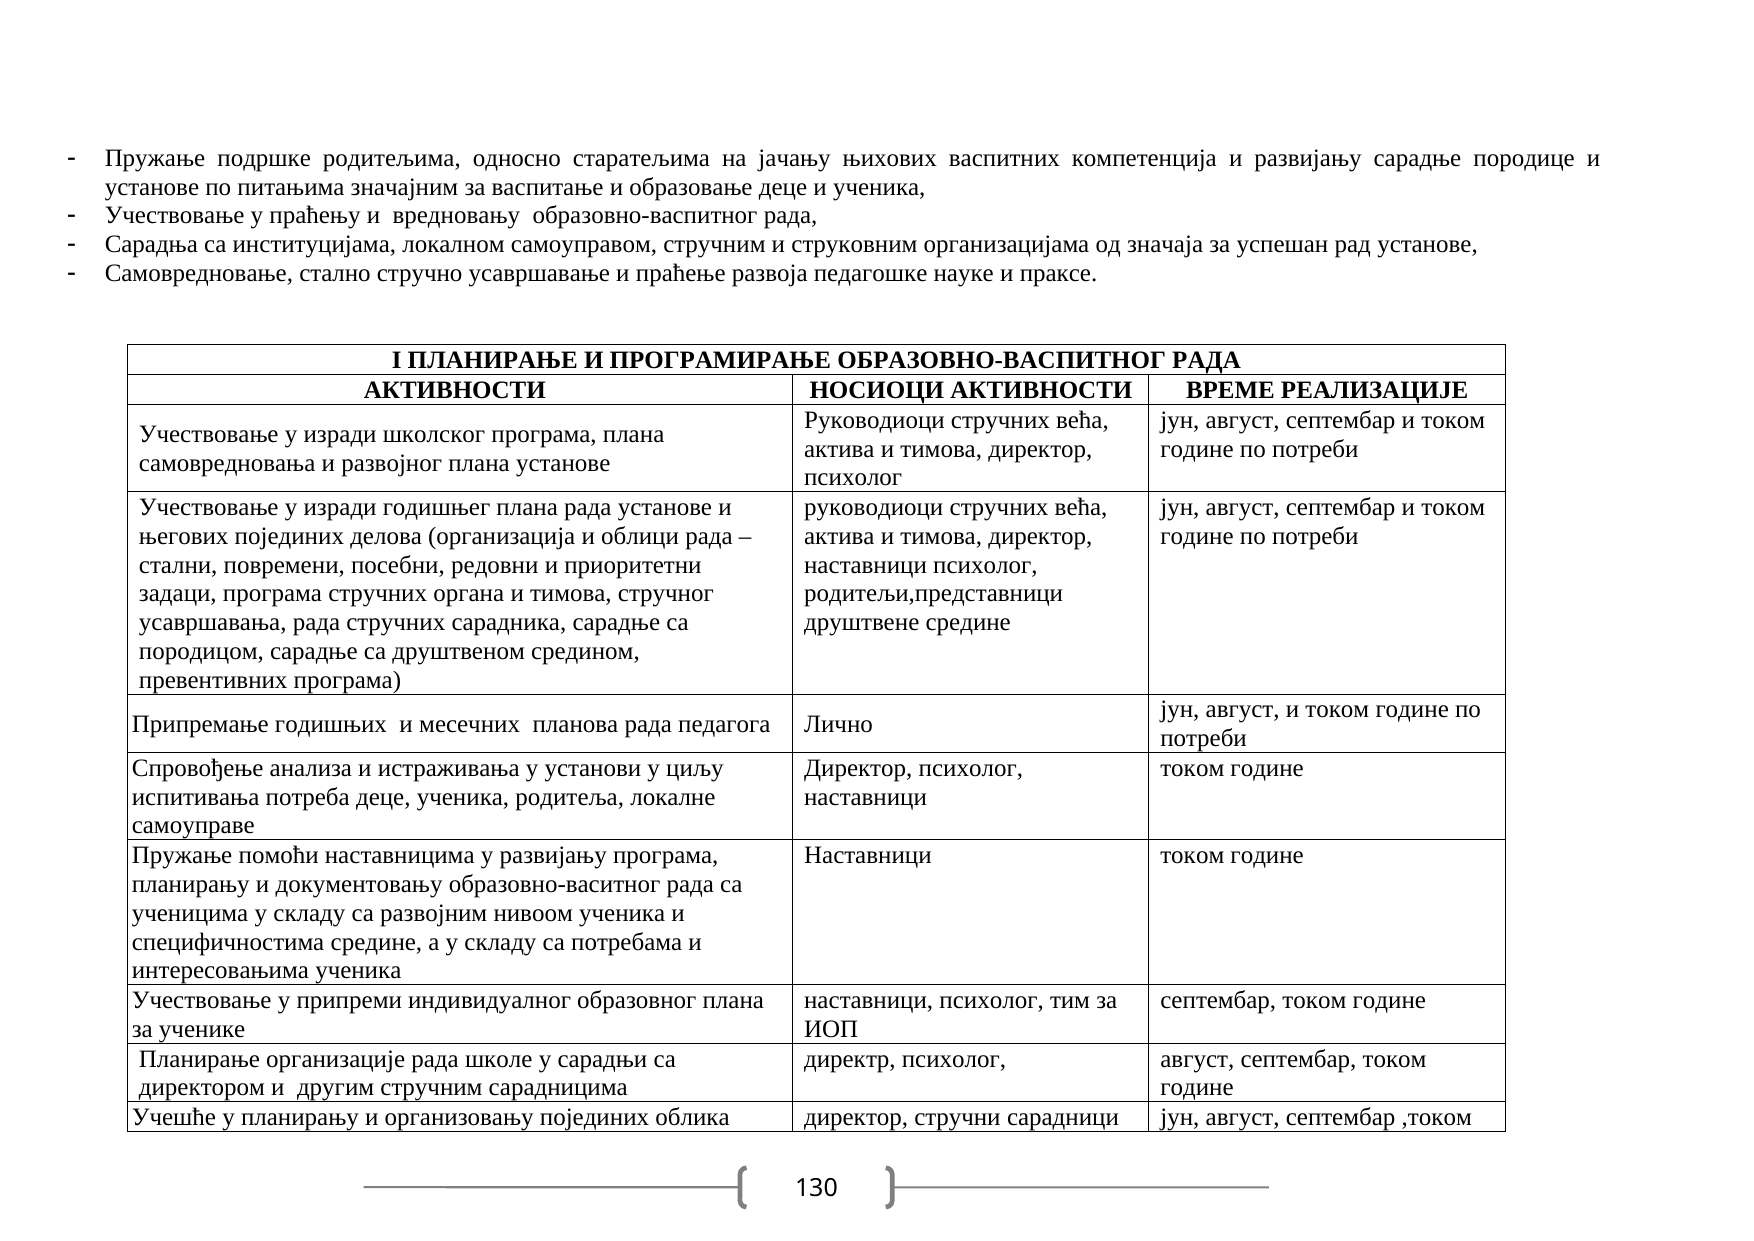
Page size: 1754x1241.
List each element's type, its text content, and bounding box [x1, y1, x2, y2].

list Самовредновање, стално стручно усавршавање и праћење развоја педагошке науке и праксе. [67, 258, 1602, 287]
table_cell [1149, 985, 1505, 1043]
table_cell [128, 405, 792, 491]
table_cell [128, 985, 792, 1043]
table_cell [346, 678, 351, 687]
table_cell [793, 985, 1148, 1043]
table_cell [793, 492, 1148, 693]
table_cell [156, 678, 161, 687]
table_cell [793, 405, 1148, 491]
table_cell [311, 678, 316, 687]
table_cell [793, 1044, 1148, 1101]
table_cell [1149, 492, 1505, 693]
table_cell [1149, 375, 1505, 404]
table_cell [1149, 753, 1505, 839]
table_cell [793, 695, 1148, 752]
list Учествовање у праћењу и вредновању образовно-васпитног рада, [67, 201, 1602, 229]
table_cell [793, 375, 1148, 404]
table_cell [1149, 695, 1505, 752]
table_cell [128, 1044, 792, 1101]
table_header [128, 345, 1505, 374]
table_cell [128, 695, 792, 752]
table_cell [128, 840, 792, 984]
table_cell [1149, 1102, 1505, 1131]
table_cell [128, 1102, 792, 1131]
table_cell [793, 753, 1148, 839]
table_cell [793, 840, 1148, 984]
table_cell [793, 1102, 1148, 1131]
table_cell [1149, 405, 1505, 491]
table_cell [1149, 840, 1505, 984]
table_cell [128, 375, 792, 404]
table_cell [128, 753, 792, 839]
list Сарадњa са институцијама, локалном самоуправом, стручним и струковним организацијама од значаја за успешан рад установе, [67, 229, 1602, 258]
list Пружање подршке родитељима, односно старатељима на јачању њихових васпитних компетенција и развијању сарадње породице и установе по питањима значајним за васпитање и образовање деце и ученика, [67, 143, 1602, 201]
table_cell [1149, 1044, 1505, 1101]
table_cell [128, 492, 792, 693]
